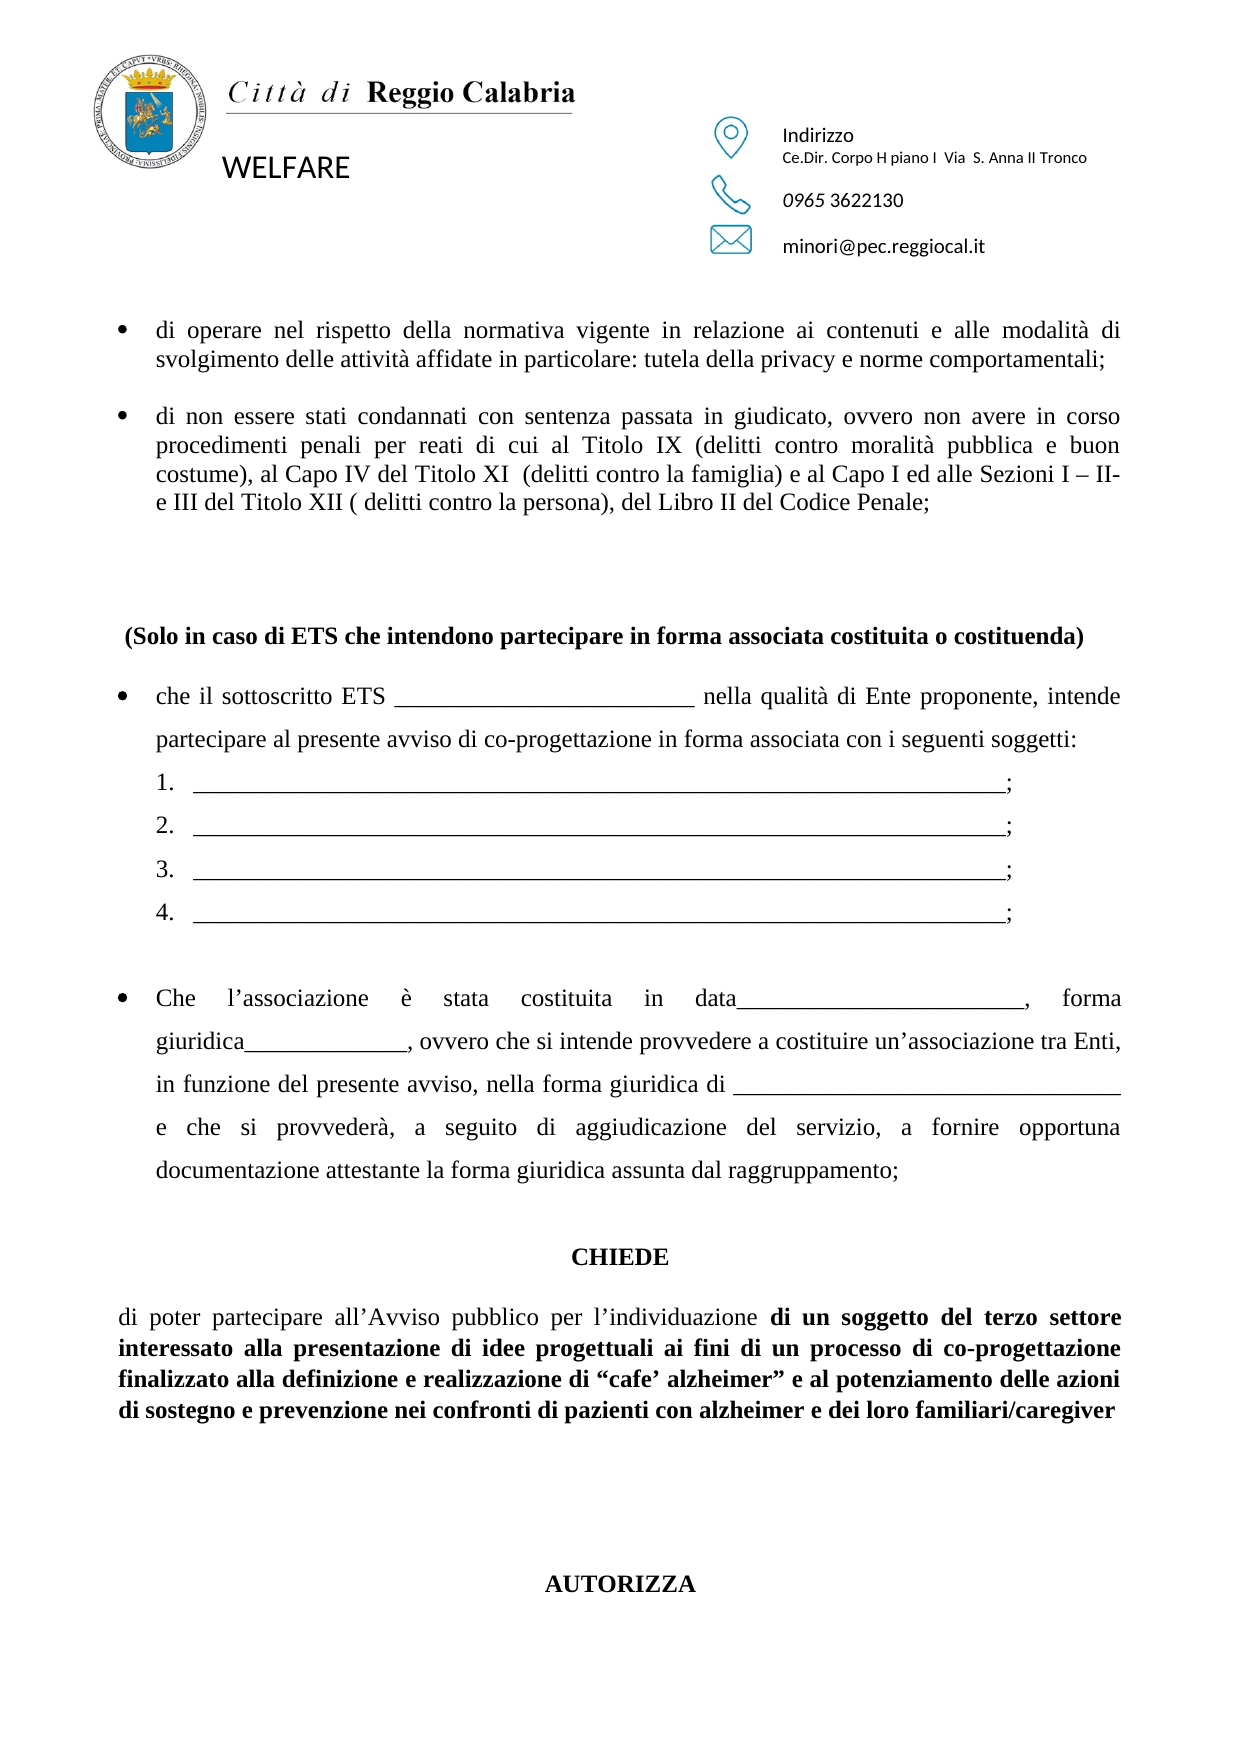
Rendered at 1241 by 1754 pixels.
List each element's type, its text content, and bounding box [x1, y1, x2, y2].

picture [321, 159, 329, 167]
picture [321, 169, 329, 177]
list _________________________________________________________________; [156, 854, 1122, 882]
picture [708, 174, 753, 219]
text (Solo in caso di ETS che intendono partecipare in forma associata costituita o costituenda) [118, 621, 1122, 650]
list di non essere stati condannati con sentenza passata in giudicato, ovvero non avere in corso procedimenti penali per reati di cui al Titolo IX (delitti contro moralità pubblica e buon costume), al Capo IV del Titolo XI (delitti contro la famiglia) e al Capo I ed alle Sezioni I – II- e III del Titolo XII ( delitti contro la persona), del Libro II del Codice Penale; [118, 401, 1122, 516]
picture [708, 115, 753, 160]
list che il sottoscritto ETS ________________________ nella qualità di Ente proponente, intende partecipare al presente avviso di co-progettazione in forma associata con i seguenti soggetti: [118, 681, 1122, 753]
picture [88, 42, 591, 177]
list _________________________________________________________________; [156, 767, 1122, 796]
picture [708, 224, 753, 268]
text AUTORIZZA [118, 1569, 1122, 1598]
picture [231, 162, 241, 177]
text di poter partecipare all’Avviso pubblico per l’individuazione di un soggetto del terzo settore interessato alla presentazione di idee progettuali ai fini di un processo di co-progettazione finalizzato alla definizione e realizzazione di “cafe’ alzheimer” e al potenziamento delle azioni di sostegno e prevenzione nei confronti di pazienti con alzheimer e dei loro familiari/caregiver [118, 1302, 1122, 1423]
picture [301, 172, 313, 177]
text CHIEDE [118, 1242, 1122, 1271]
picture [303, 160, 310, 170]
list _________________________________________________________________; [156, 897, 1122, 926]
list Che l’associazione è stata costituita in data_______________________, forma giuridica_____________, ovvero che si intende provvedere a costituire un’associazione tra Enti, in funzione del presente avviso, nella forma giuridica di _______________________________ e che si provvederà, a seguito di aggiudicazione del servizio, a fornire opportuna documentazione attestante la forma giuridica assunta dal raggruppamento; [118, 983, 1122, 1184]
list _________________________________________________________________; [156, 811, 1122, 839]
list di operare nel rispetto della normativa vigente in relazione ai contenuti e alle modalità di svolgimento delle attività affidate in particolare: tutela della privacy e norme comportamentali; [118, 315, 1122, 372]
